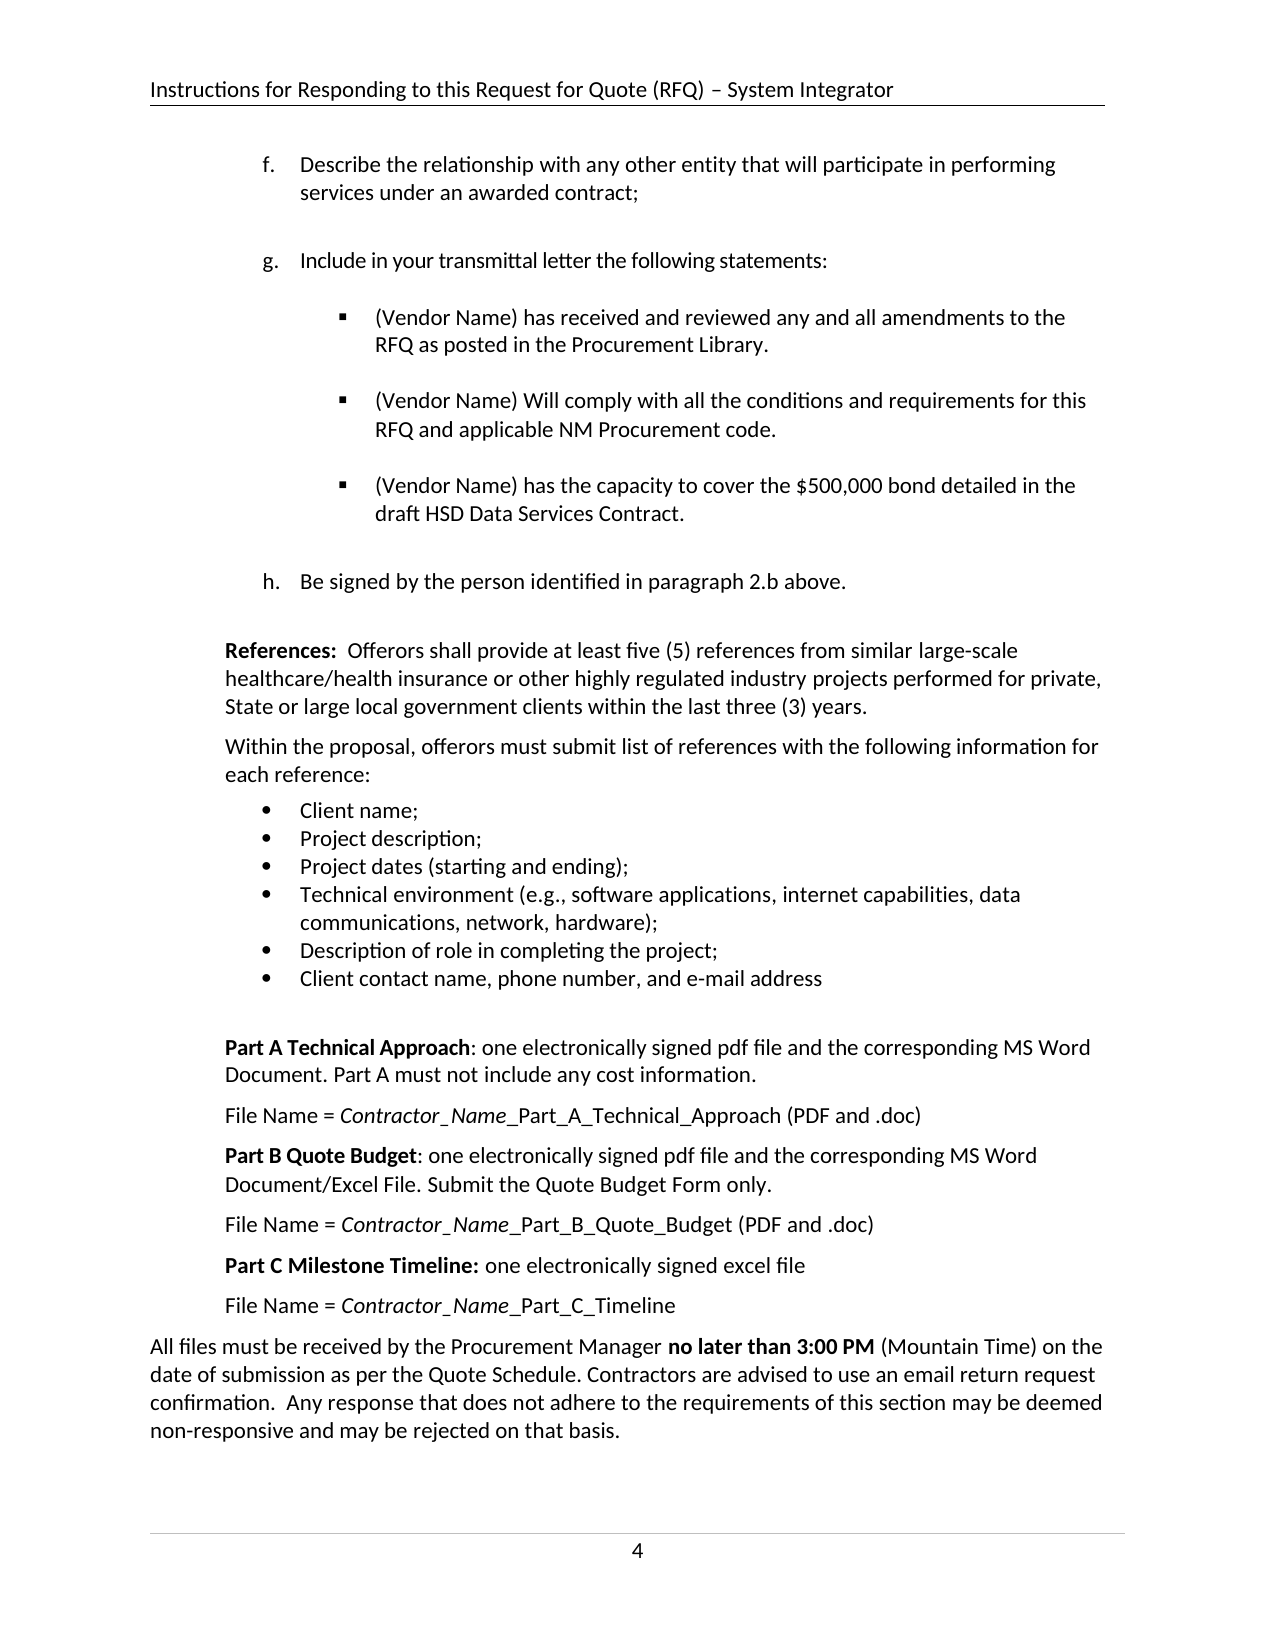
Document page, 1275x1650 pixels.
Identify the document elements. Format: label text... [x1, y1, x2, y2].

list Project description; [262, 824, 1104, 852]
list Be signed by the person identified in paragraph 2.b above. [262, 567, 1104, 595]
list (Vendor Name) Will comply with all the conditions and requirements for this RFQ and applicable NM Procurement code. [337, 387, 1104, 443]
text All files must be received by the Procurement Manager no later than 3:00 PM (Mountain Time) on the date of submission as per the Quote Schedule. Contractors are advised to use an email return request confirmation. Any response that does not adhere to the requirements of this section may be deemed non-responsive and may be rejected on that basis. [150, 1332, 1104, 1444]
list (Vendor Name) has the capacity to cover the $500,000 bond detailed in the draft HSD Data Services Contract. [337, 471, 1104, 527]
list Describe the relationship with any other entity that will participate in performing services under an awarded contract; [262, 150, 1104, 206]
text References: Offerors shall provide at least five (5) references from similar large-scale healthcare/health insurance or other highly regulated industry projects performed for private, State or large local government clients within the last three (3) years. [225, 608, 1104, 720]
text File Name = Contractor_Name_Part_B_Quote_Budget (PDF and .doc) [225, 1210, 1104, 1238]
list Technical environment (e.g., software applications, internet capabilities, data communications, network, hardware); [262, 880, 1104, 936]
list Client contact name, phone number, and e-mail address [262, 964, 1104, 992]
list Include in your transmittal letter the following statements: [262, 247, 1104, 274]
text Part C Milestone Timeline: one electronically signed excel file [225, 1251, 1104, 1279]
list Description of role in completing the project; [262, 936, 1104, 964]
text Part A Technical Approach: one electronically signed pdf file and the corresponding MS Word Document. Part A must not include any cost information. [225, 1004, 1104, 1089]
list (Vendor Name) has received and reviewed any and all amendments to the RFQ as posted in the Procurement Library. [337, 303, 1104, 359]
list Client name; [262, 796, 1104, 824]
list Project dates (starting and ending); [262, 852, 1104, 880]
text File Name = Contractor_Name_Part_C_Timeline [225, 1291, 1104, 1319]
text Part B Quote Budget: one electronically signed pdf file and the corresponding MS Word Document/Excel File. Submit the Quote Budget Form only. [225, 1142, 1104, 1198]
text File Name = Contractor_Name_Part_A_Technical_Approach (PDF and .doc) [225, 1101, 1104, 1129]
text Within the proposal, offerors must submit list of references with the following information for each reference: [225, 732, 1104, 788]
